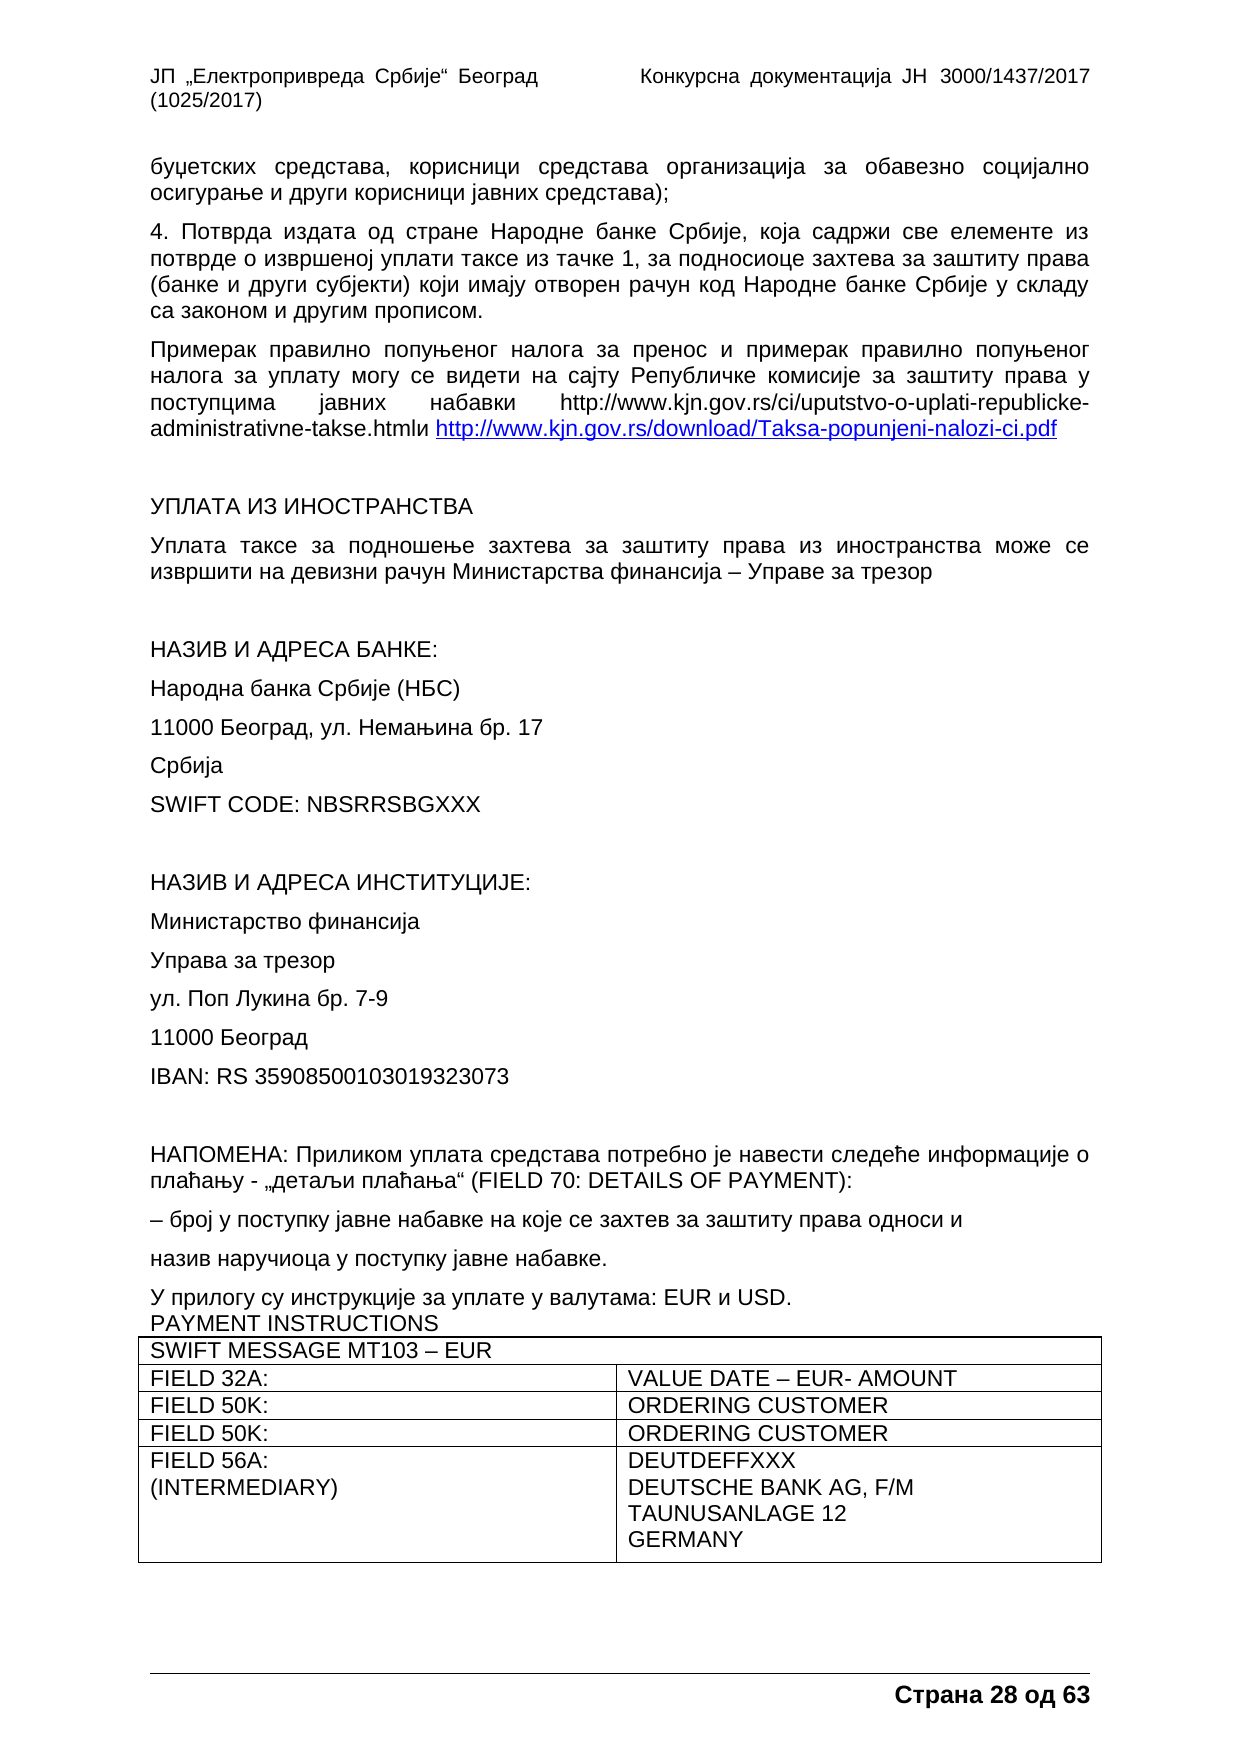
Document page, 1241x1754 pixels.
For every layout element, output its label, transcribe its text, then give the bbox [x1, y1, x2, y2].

text У прилогу су инструкције за уплате у валутама: EUR и USD. [150, 1284, 1090, 1310]
table_cell FIELD 56A: (INTERMEDIARY) [139, 1447, 616, 1562]
text УПЛАТА ИЗ ИНОСТРАНСТВА [150, 493, 1090, 519]
table_cell FIELD 32A: [139, 1365, 616, 1391]
text SWIFT CODE: NBSRRSBGXXX [150, 791, 1090, 817]
text Народна банка Србије (НБС) [150, 674, 1090, 701]
table_header SWIFT MESSAGE MT103 – EUR [139, 1338, 1101, 1364]
text ул. Поп Лукина бр. 7-9 [150, 985, 1090, 1012]
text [150, 153, 1090, 206]
text PAYMENT INSTRUCTIONS [150, 1310, 1090, 1336]
text Министарство финансија [150, 908, 1090, 934]
table_cell ORDERING CUSTOMER [617, 1392, 1101, 1419]
text Србија [150, 752, 1090, 779]
text НАЗИВ И АДРЕСА ИНСТИТУЦИЈЕ: [150, 869, 1090, 895]
table_cell VALUE DATE – EUR- AMOUNT [617, 1365, 1101, 1391]
table_cell DEUTDEFFXXX DEUTSCHE BANK AG, F/M TAUNUSANLAGE 12 GERMANY [617, 1447, 1101, 1562]
text Уплата таксе за подношење захтева за заштиту права из иностранства може се извршити на девизни рачун Министарства финансија – Управе за трезор [150, 532, 1090, 584]
text НАПОМЕНА: Приликом уплата средстава потребно је навести следеће информације о плаћању - „детаљи плаћања“ (FIELD 70: DETAILS OF PAYMENT): [150, 1141, 1090, 1193]
text 11000 Београд [150, 1024, 1090, 1051]
text IBAN: RS 35908500103019323073 [150, 1063, 1090, 1089]
text Управа за трезор [150, 947, 1090, 973]
text Примерак правилно попуњеног налога за пренос и примерак правилно попуњеног налога за уплату могу се видети на сајту Републичке комисије за заштиту права у поступцима јавних набавки http://www.kjn.gov.rs/ci/uputstvo-o-uplati-republicke-administrativne-takse.htmlи http://www.kjn.gov.rs/download/Taksa-popunjeni-nalozi-ci.pdf [150, 336, 1090, 441]
text 11000 Београд, ул. Немањина бр. 17 [150, 713, 1090, 740]
text назив наручиоца у поступку јавне набавке. [150, 1245, 1090, 1271]
text НАЗИВ И АДРЕСА БАНКЕ: [150, 636, 1090, 662]
text – број у поступку јавне набавке на које се захтев за заштиту права односи и [150, 1206, 1090, 1232]
table_cell ORDERING CUSTOMER [617, 1420, 1101, 1446]
text 4. Потврда издата од стране Народне банке Србије, која садржи све елементе из потврде о извршеној уплати таксе из тачке 1, за подносиоце захтева за заштиту права (банке и други субјекти) који имају отворен рачун код Народне банке Србије у складу са законом и другим прописом. [150, 218, 1090, 323]
table_cell FIELD 50K: [139, 1392, 616, 1419]
table_cell FIELD 50K: [139, 1420, 616, 1446]
